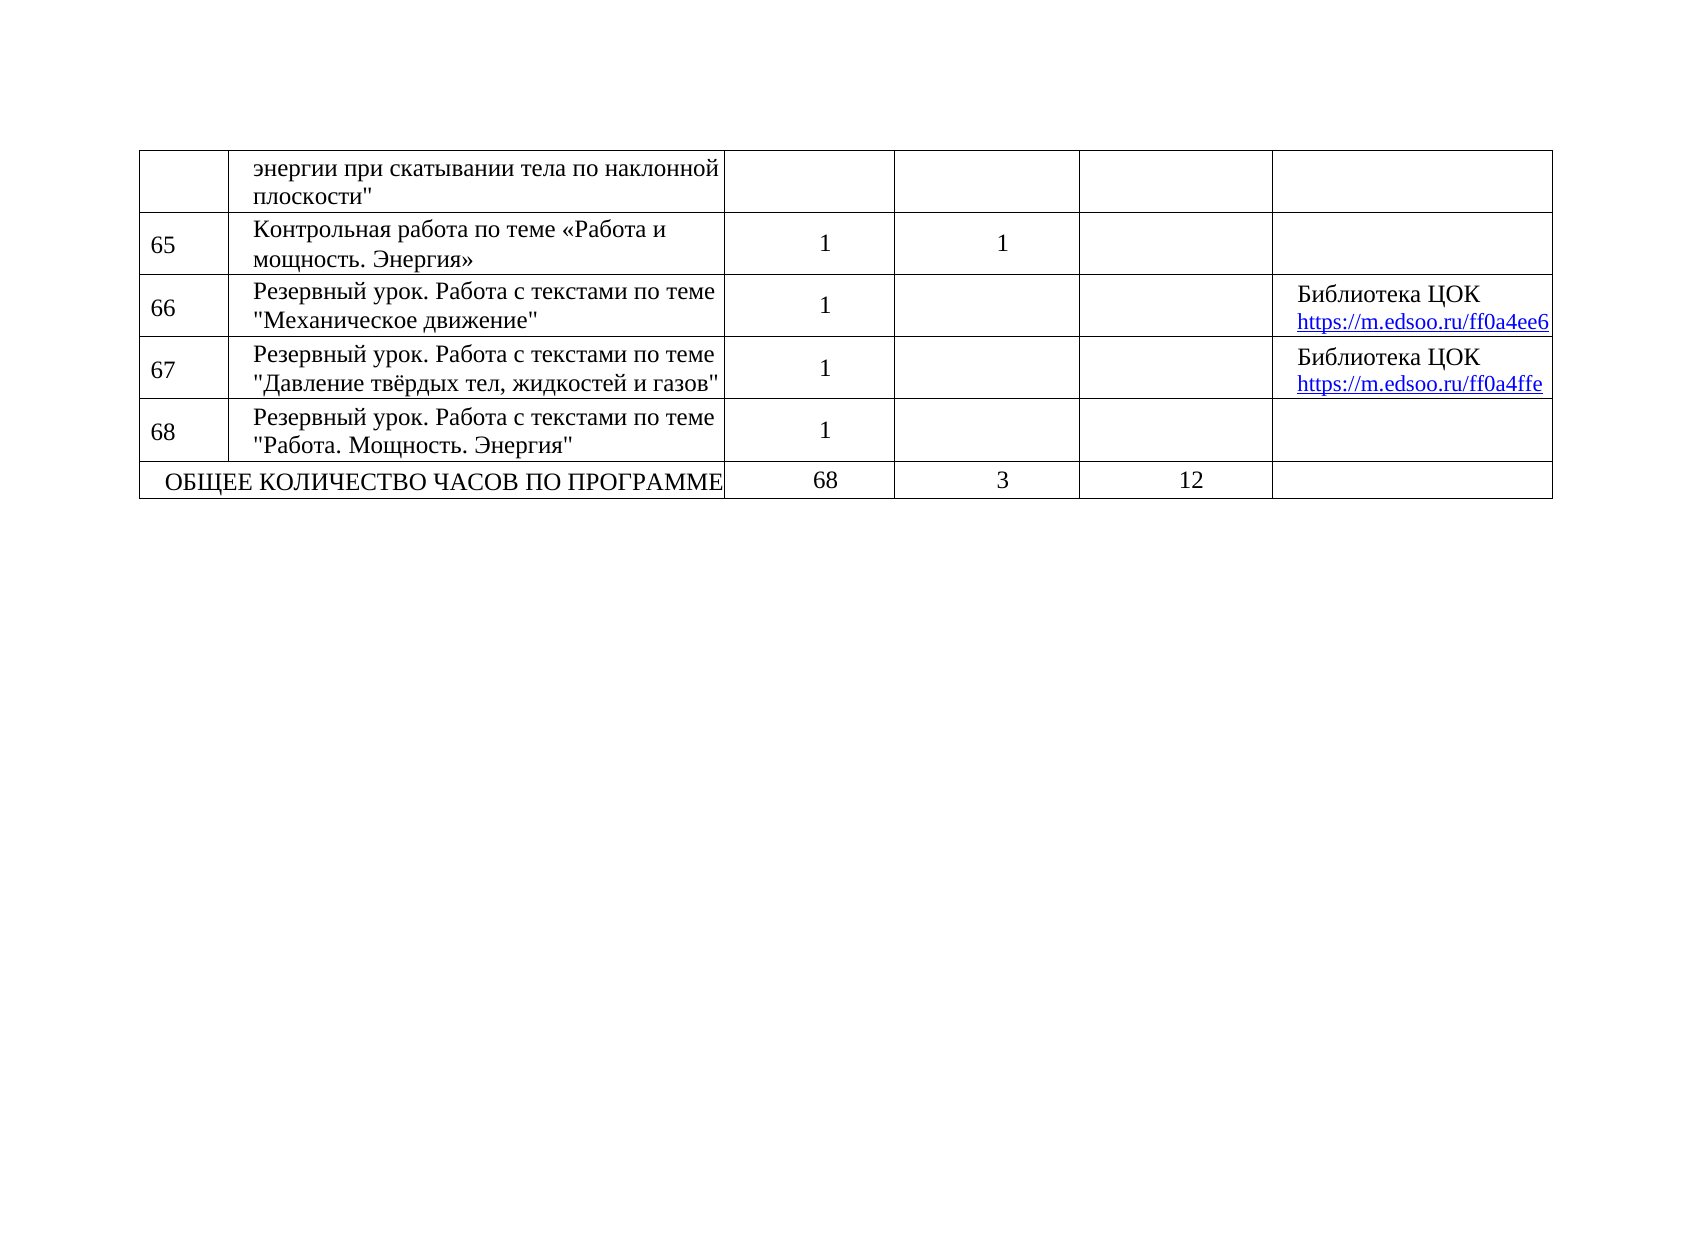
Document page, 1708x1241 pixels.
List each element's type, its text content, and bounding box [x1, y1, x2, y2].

table_cell 1 [725, 399, 894, 461]
table_cell 3 [895, 462, 1079, 498]
table_cell Контрольная работа по теме «Работа и мощность. Энергия» [229, 213, 724, 274]
table_header [1080, 151, 1272, 212]
table_cell 66 [140, 275, 228, 336]
table_header [140, 151, 228, 212]
table_cell [895, 337, 1079, 398]
table_cell Резервный урок. Работа с текстами по теме "Механическое движение" [229, 275, 724, 336]
table_cell 12 [1080, 462, 1272, 498]
table_cell 68 [140, 399, 228, 461]
table_header [1273, 151, 1552, 212]
table_cell 68 [725, 462, 894, 498]
table_cell [1080, 399, 1272, 461]
table_cell Библиотека ЦОК https://m.edsoo.ru/ff0a4ee6 [1273, 275, 1552, 336]
table_cell 1 [895, 213, 1079, 274]
table_header [895, 151, 1079, 212]
table_cell Резервный урок. Работа с текстами по теме "Работа. Мощность. Энергия" [229, 399, 724, 461]
table_cell [895, 399, 1079, 461]
table_cell [1080, 275, 1272, 336]
table_cell [895, 275, 1079, 336]
table_cell 1 [725, 213, 894, 274]
table_header [725, 151, 894, 212]
table_cell Резервный урок. Работа с текстами по теме "Давление твёрдых тел, жидкостей и газов" [229, 337, 724, 398]
table_cell ОБЩЕЕ КОЛИЧЕСТВО ЧАСОВ ПО ПРОГРАММЕ [140, 462, 724, 498]
table_cell Библиотека ЦОК https://m.edsoo.ru/ff0a4ffe [1273, 337, 1552, 398]
table_cell [1273, 213, 1552, 274]
table_cell 65 [140, 213, 228, 274]
table_cell [1273, 462, 1552, 498]
table_cell 1 [725, 337, 894, 398]
table_cell 67 [140, 337, 228, 398]
table_cell 1 [725, 275, 894, 336]
table_header энергии при скатывании тела по наклонной плоскости" [229, 151, 724, 212]
table_cell [1080, 213, 1272, 274]
table_cell [1080, 337, 1272, 398]
table_cell [1273, 399, 1552, 461]
